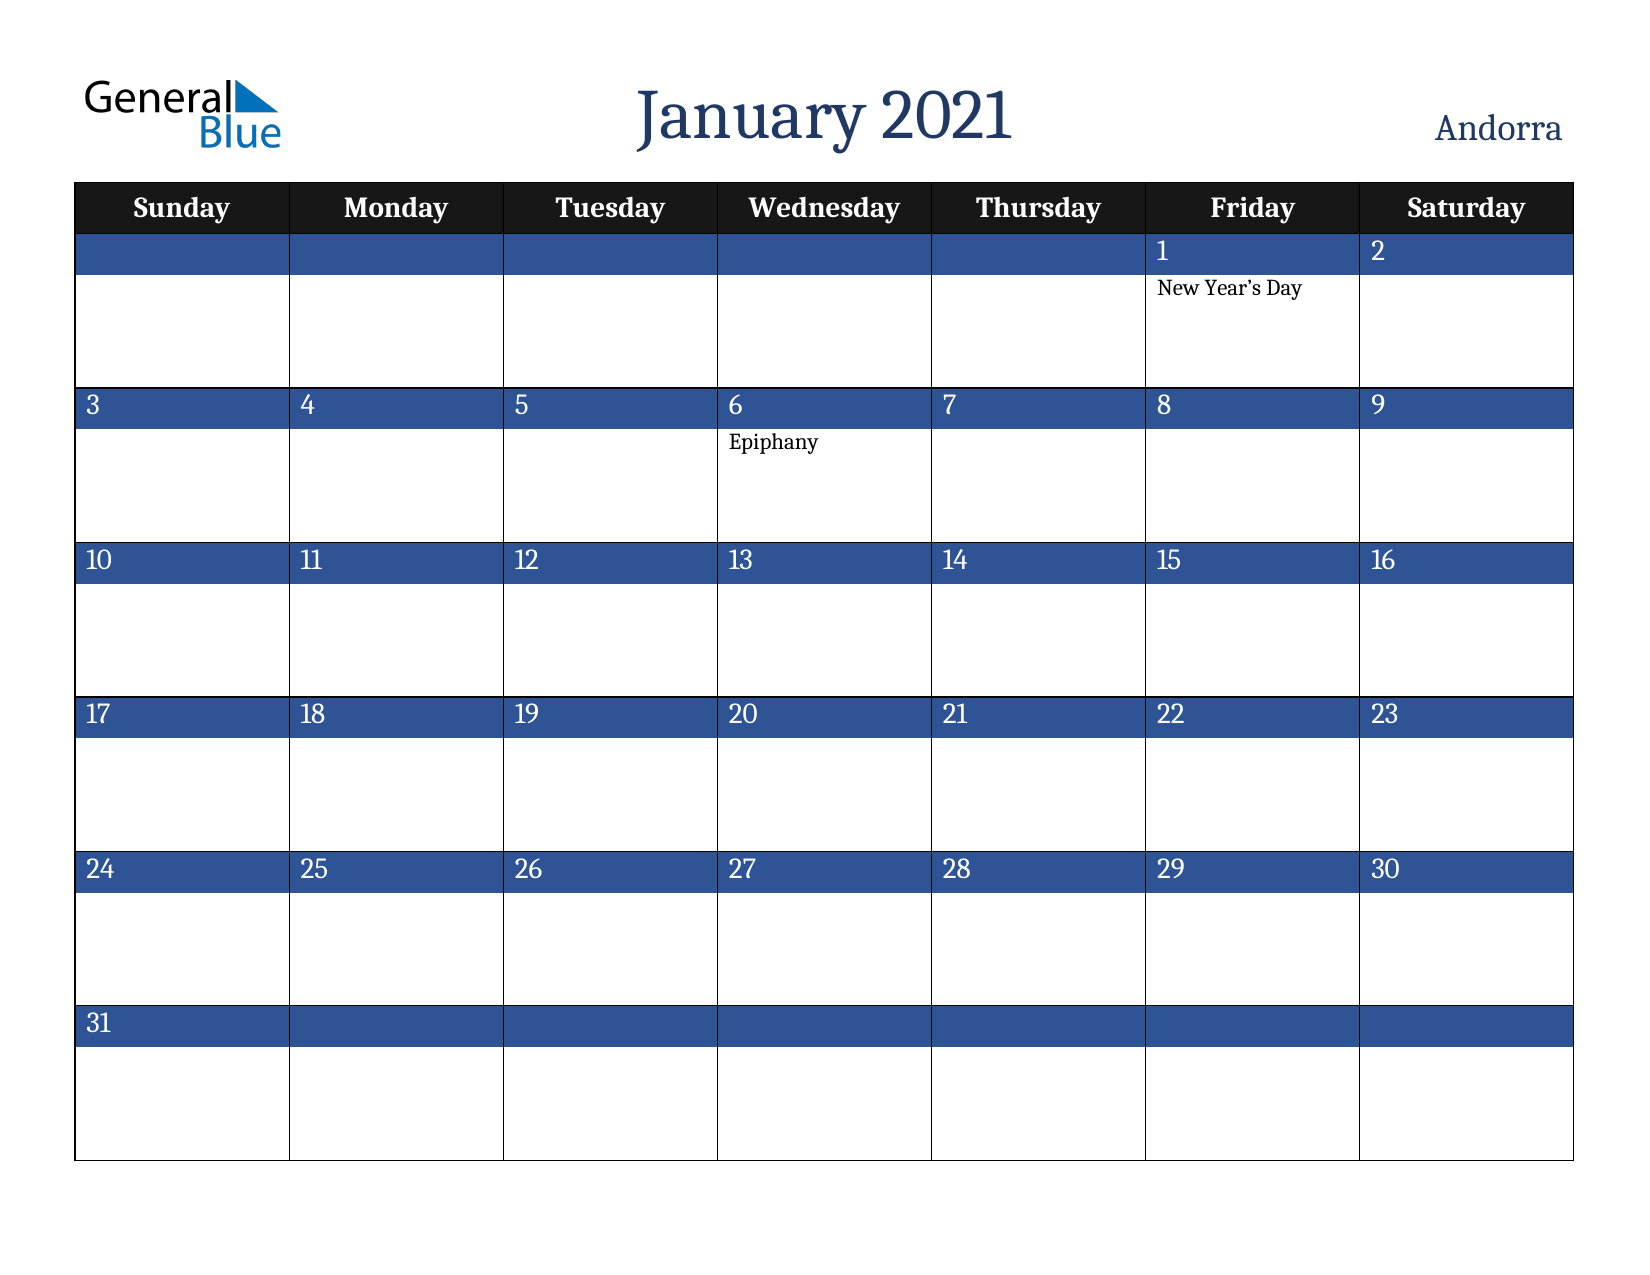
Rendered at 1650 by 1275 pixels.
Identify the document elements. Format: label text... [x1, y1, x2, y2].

table_header Andorra [1146, 75, 1574, 182]
table_cell [718, 1006, 931, 1047]
table_cell [932, 1006, 1145, 1047]
table_cell [290, 1047, 503, 1160]
table_cell [1360, 1047, 1573, 1160]
table_cell 17 [76, 698, 289, 738]
table_cell Monday [290, 183, 503, 233]
table_cell 30 [1360, 852, 1573, 893]
table_cell [504, 429, 717, 542]
table_cell 18 [290, 698, 503, 738]
table_cell [932, 234, 1145, 275]
table_cell 10 [76, 543, 289, 584]
table_cell Thursday [932, 183, 1145, 233]
table_cell [290, 275, 503, 387]
table_cell 1 [1146, 234, 1359, 275]
table_cell [504, 1006, 717, 1047]
table_cell 16 [1360, 543, 1573, 584]
table_cell [76, 429, 289, 542]
table_cell 11 [290, 543, 503, 584]
table_cell [1146, 1047, 1359, 1160]
table_cell [290, 1006, 503, 1047]
table_cell Wednesday [718, 183, 931, 233]
table_cell [718, 234, 931, 275]
table_cell [504, 275, 717, 387]
table_cell [1360, 429, 1573, 542]
table_cell [76, 275, 289, 387]
table_cell 12 [504, 543, 717, 584]
table_cell Sunday [76, 183, 289, 233]
table_cell Epiphany [718, 429, 931, 542]
table_cell [76, 893, 289, 1005]
table_cell [932, 429, 1145, 542]
table_cell [718, 275, 931, 387]
table_cell [76, 1047, 289, 1160]
table_cell 5 [504, 389, 717, 429]
table_cell [718, 1047, 931, 1160]
table_cell [1146, 584, 1359, 696]
table_cell [290, 893, 503, 1005]
table_cell 31 [76, 1006, 289, 1047]
table_cell 22 [1146, 698, 1359, 738]
table_cell 9 [1360, 389, 1573, 429]
table_cell [718, 738, 931, 851]
table_header [75, 75, 503, 182]
table_cell [1146, 1006, 1359, 1047]
table_cell 3 [76, 389, 289, 429]
table_cell [1360, 275, 1573, 387]
table_cell [504, 1047, 717, 1160]
table_cell [504, 584, 717, 696]
table_cell [76, 738, 289, 851]
table_cell [1360, 584, 1573, 696]
table_cell [1360, 1006, 1573, 1047]
table_cell [718, 584, 931, 696]
table_cell [1146, 429, 1359, 542]
table_cell [504, 738, 717, 851]
picture [85, 80, 281, 148]
table_cell [932, 584, 1145, 696]
table_cell [504, 234, 717, 275]
table_cell Friday [1146, 183, 1359, 233]
table_cell 13 [718, 543, 931, 584]
table_cell [1360, 738, 1573, 851]
table_cell [290, 234, 503, 275]
table_cell [290, 738, 503, 851]
table_cell 28 [932, 852, 1145, 893]
table_cell 24 [76, 852, 289, 893]
table_cell [932, 275, 1145, 387]
table_cell [76, 584, 289, 696]
table_cell [932, 1047, 1145, 1160]
table_cell [1146, 738, 1359, 851]
table_cell 21 [932, 698, 1145, 738]
table_cell 7 [932, 389, 1145, 429]
table_header January 2021 [503, 75, 1146, 182]
table_cell 20 [718, 698, 931, 738]
table_cell [76, 234, 289, 275]
table_cell 15 [1146, 543, 1359, 584]
table_cell 25 [290, 852, 503, 893]
table_cell [290, 429, 503, 542]
table_cell Tuesday [504, 183, 717, 233]
table_cell [290, 584, 503, 696]
table_cell 29 [1146, 852, 1359, 893]
table_cell [1146, 893, 1359, 1005]
table_cell 8 [1146, 389, 1359, 429]
table_cell [932, 893, 1145, 1005]
table_cell [718, 893, 931, 1005]
table_cell [932, 738, 1145, 851]
table_cell 23 [1360, 698, 1573, 738]
table_cell 19 [504, 698, 717, 738]
table_cell 2 [1360, 234, 1573, 275]
table_cell 4 [290, 389, 503, 429]
table_cell New Year’s Day [1146, 275, 1359, 387]
table_cell [1360, 893, 1573, 1005]
table_cell Saturday [1360, 183, 1573, 233]
table_cell 26 [504, 852, 717, 893]
table_cell 27 [718, 852, 931, 893]
table_cell 14 [932, 543, 1145, 584]
table_cell 6 [718, 389, 931, 429]
table_cell [504, 893, 717, 1005]
